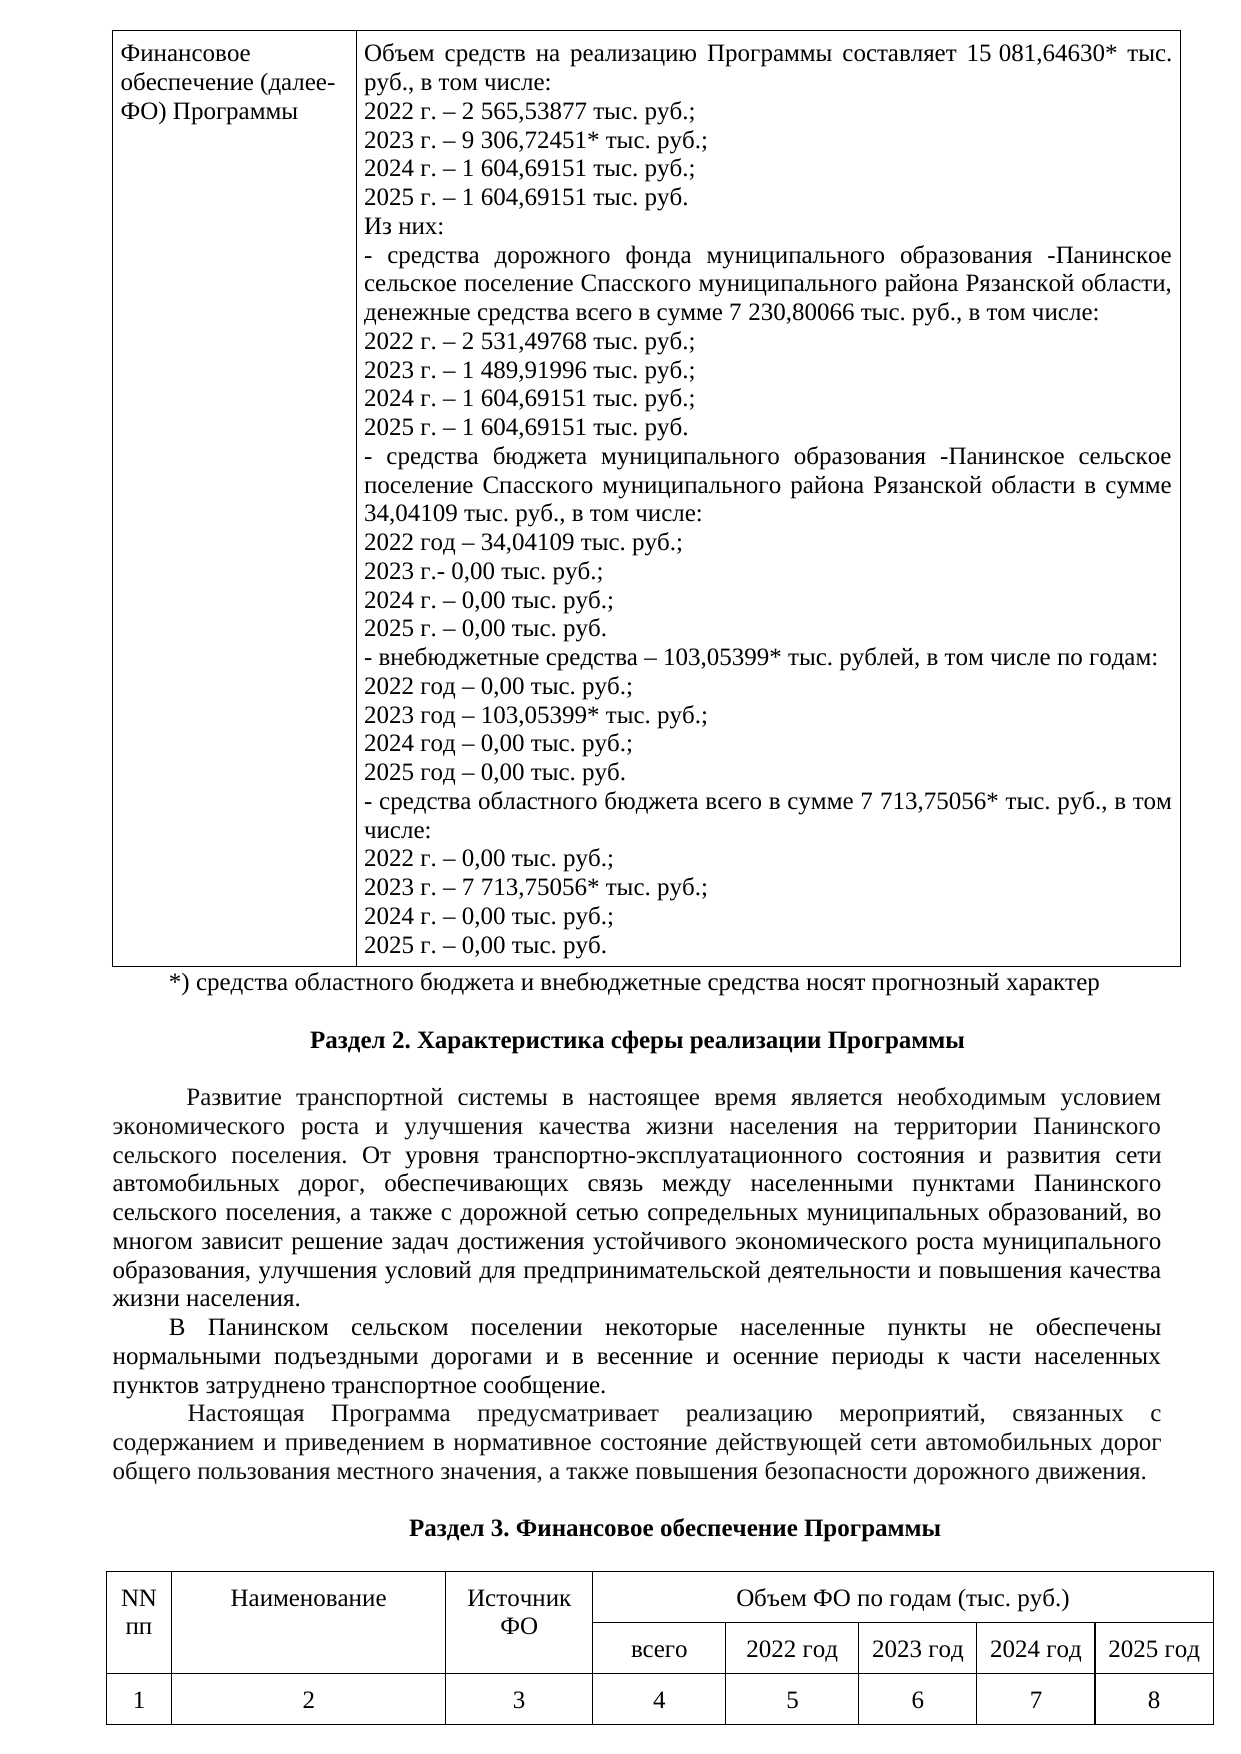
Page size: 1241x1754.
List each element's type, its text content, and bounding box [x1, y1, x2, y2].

table_header NN пп [107, 1572, 171, 1673]
table_cell 1 [107, 1674, 171, 1724]
table_cell 3 [446, 1674, 592, 1724]
table_cell 6 [859, 1674, 976, 1724]
text Настоящая Программа предусматривает реализацию мероприятий, связанных с содержанием и приведением в нормативное состояние действующей сети автомобильных дорог общего пользования местного значения, а также повышения безопасности дорожного движения. [112, 1398, 1162, 1485]
text В Панинском сельском поселении некоторые населенные пункты не обеспечены нормальными подъездными дорогами и в весенние и осенние периоды к части населенных пунктов затруднено транспортное сообщение. [112, 1312, 1162, 1398]
table_cell всего [593, 1623, 725, 1673]
table_cell 2025 год [1096, 1623, 1213, 1673]
table_cell Объем средств на реализацию Программы составляет 15 081,64630* тыс. руб., в том числе: 2022 г. – 2 565,53877 тыс. руб.; 2023 г. – 9 306,72451* тыс. руб.; 2024 г. – 1 604,69151 тыс. руб.; 2025 г. – 1 604,69151 тыс. руб. Из них: - средства дорожного фонда муниципального образования -Панинское сельское поселение Спасского муниципального района Рязанской области, денежные средства всего в сумме 7 230,80066 тыс. руб., в том числе: 2022 г. – 2 531,49768 тыс. руб.; 2023 г. – 1 489,91996 тыс. руб.; 2024 г. – 1 604,69151 тыс. руб.; 2025 г. – 1 604,69151 тыс. руб. - средства бюджета муниципального образования -Панинское сельское поселение Спасского муниципального района Рязанской области в сумме 34,04109 тыс. руб., в том числе: 2022 год – 34,04109 тыс. руб.; 2023 г.- 0,00 тыс. руб.; 2024 г. – 0,00 тыс. руб.; 2025 г. – 0,00 тыс. руб. - внебюджетные средства – 103,05399* тыс. рублей, в том числе по годам: 2022 год – 0,00 тыс. руб.; 2023 год – 103,05399* тыс. руб.; 2024 год – 0,00 тыс. руб.; 2025 год – 0,00 тыс. руб. - средства областного бюджета всего в сумме 7 713,75056* тыс. руб., в том числе: 2022 г. – 0,00 тыс. руб.; 2023 г. – 7 713,75056* тыс. руб.; 2024 г. – 0,00 тыс. руб.; 2025 г. – 0,00 тыс. руб. [357, 31, 1180, 966]
table_header Объем ФО по годам (тыс. руб.) [593, 1572, 1213, 1622]
table_cell 2 [172, 1674, 445, 1724]
text Раздел 2. Характеристика сферы реализации Программы [112, 1025, 1162, 1053]
text Раздел 3. Финансовое обеспечение Программы [187, 1513, 1162, 1542]
table_header Источник ФО [446, 1572, 592, 1673]
table_cell 2023 год [859, 1623, 976, 1673]
table_cell 2024 год [977, 1623, 1094, 1673]
text *) средства областного бюджета и внебюджетные средства носят прогнозный характер [112, 967, 1162, 996]
text Развитие транспортной системы в настоящее время является необходимым условием экономического роста и улучшения качества жизни населения на территории Панинского сельского поселения. От уровня транспортно-эксплуатационного состояния и развития сети автомобильных дорог, обеспечивающих связь между населенными пунктами Панинского сельского поселения, а также с дорожной сетью сопредельных муниципальных образований, во многом зависит решение задач достижения устойчивого экономического роста муниципального образования, улучшения условий для предпринимательской деятельности и повышения качества жизни населения. [112, 1082, 1162, 1312]
table_header Наименование [172, 1572, 445, 1673]
table_cell 7 [977, 1674, 1094, 1724]
table_cell Финансовое обеспечение (далее-ФО) Программы [113, 31, 356, 966]
table_cell 2022 год [726, 1623, 858, 1673]
table_cell 4 [593, 1674, 725, 1724]
table_cell 5 [726, 1674, 858, 1724]
table_cell 8 [1096, 1674, 1213, 1724]
